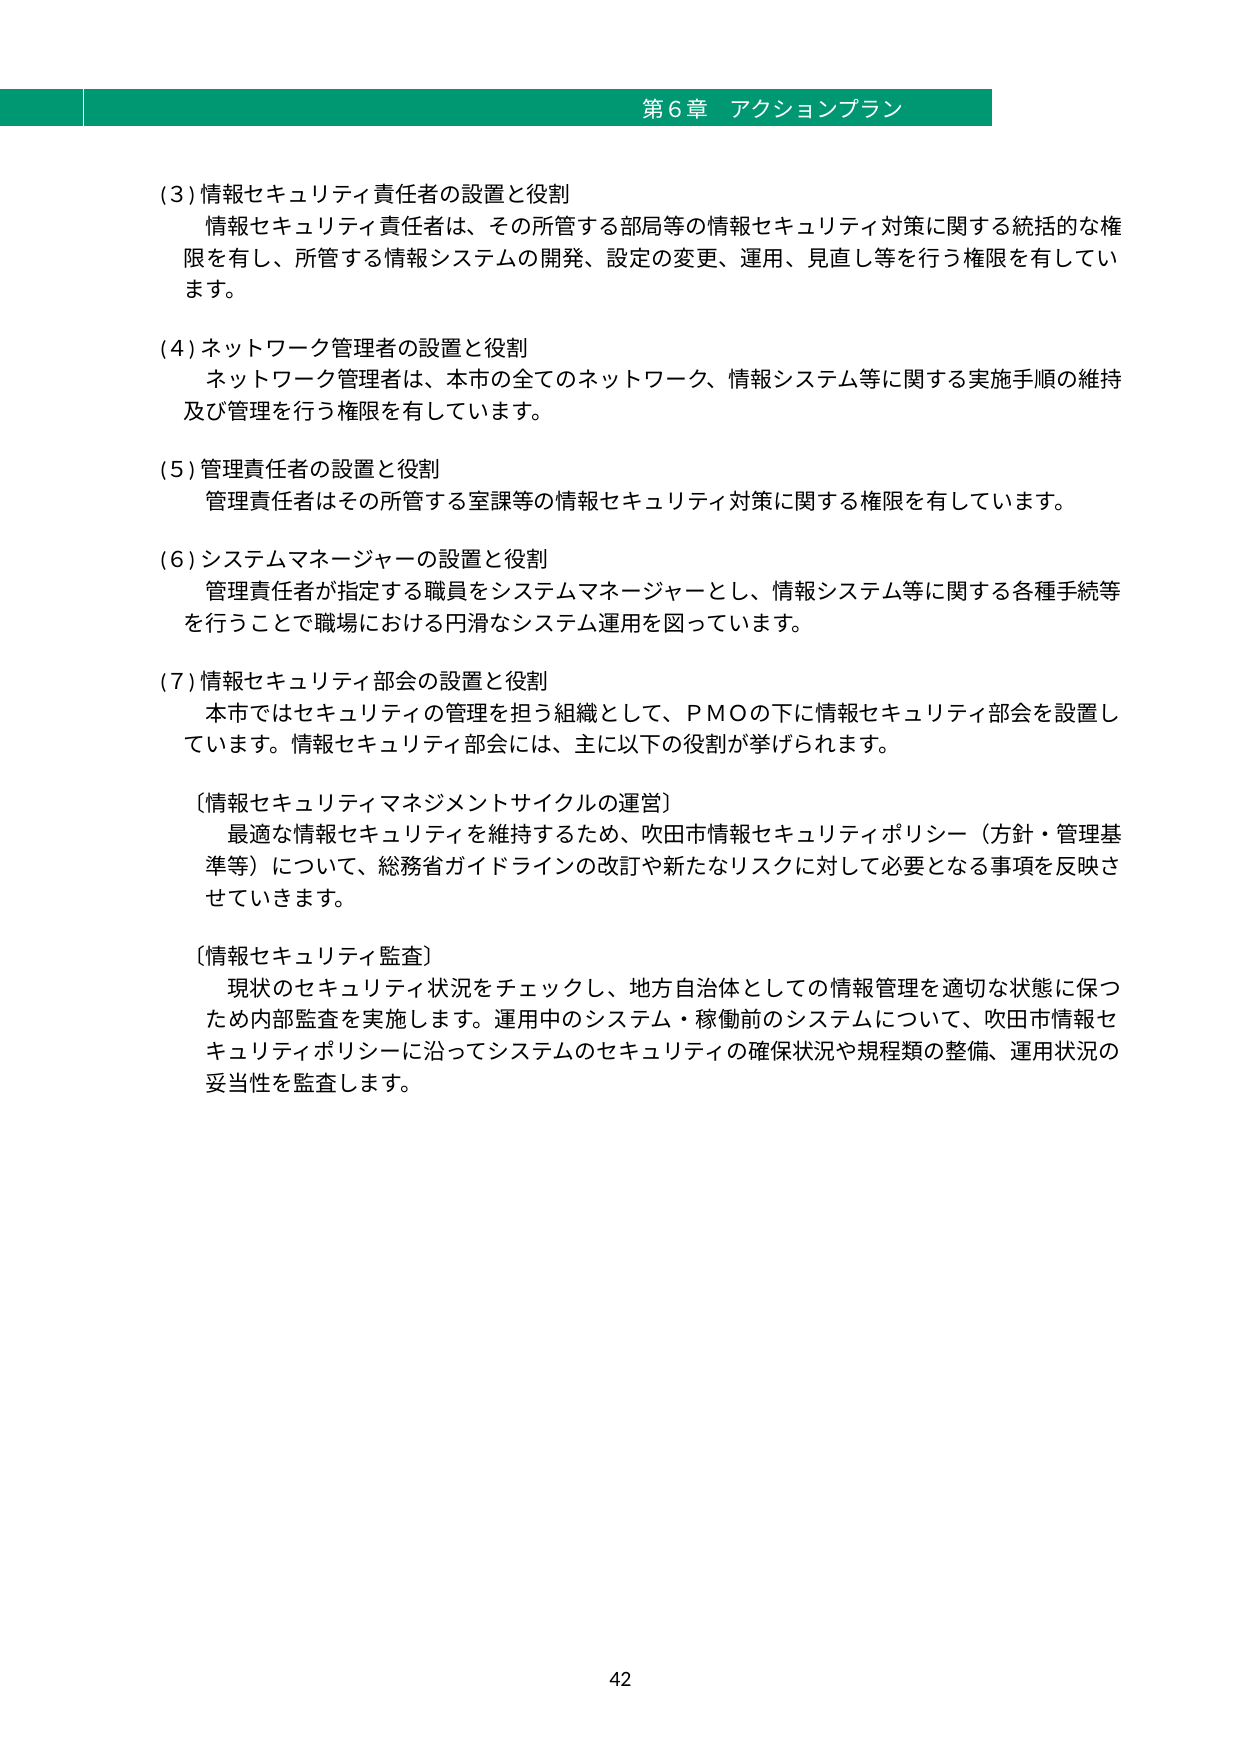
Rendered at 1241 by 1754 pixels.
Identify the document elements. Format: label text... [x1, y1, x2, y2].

text 情報セキュリティ責任者は、その所管する部局等の情報セキュリティ対策に関する統括的な権限を有し、所管する情報システムの開発、設定の変更、運用、見直し等を行う権限を有しています。 [184, 209, 1122, 304]
text 〔情報セキュリティ監査〕 [184, 939, 1122, 971]
text 現状のセキュリティ状況をチェックし、地方自治体としての情報管理を適切な状態に保つため内部監査を実施します。運用中のシステム・稼働前のシステムについて、吹田市情報セキュリティポリシーに沿ってシステムのセキュリティの確保状況や規程類の整備、運用状況の妥当性を監査します。 [206, 971, 1122, 1097]
subtitle システムマネージャーの設置と役割 [160, 542, 1122, 574]
text 管理責任者が指定する職員をシステムマネージャーとし、情報システム等に関する各種手続等を行うことで職場における円滑なシステム運用を図っています。 [184, 574, 1122, 637]
text 本市ではセキュリティの管理を担う組織として、ＰＭＯの下に情報セキュリティ部会を設置しています。情報セキュリティ部会には、主に以下の役割が挙げられます。 [184, 696, 1122, 759]
subtitle ネットワーク管理者の設置と役割 [160, 331, 1122, 362]
subtitle 情報セキュリティ責任者の設置と役割 [160, 177, 1122, 209]
text 管理責任者はその所管する室課等の情報セキュリティ対策に関する権限を有しています。 [184, 484, 1122, 516]
text ネットワーク管理者は、本市の全てのネットワーク、情報システム等に関する実施手順の維持及び管理を行う権限を有しています。 [184, 362, 1122, 426]
text 〔情報セキュリティマネジメントサイクルの運営〕 [184, 786, 1122, 817]
text 最適な情報セキュリティを維持するため、吹田市情報セキュリティポリシー（方針・管理基準等）について、総務省ガイドラインの改訂や新たなリスクに対して必要となる事項を反映させていきます。 [206, 817, 1122, 912]
subtitle 情報セキュリティ部会の設置と役割 [160, 664, 1122, 696]
subtitle 管理責任者の設置と役割 [160, 452, 1122, 484]
